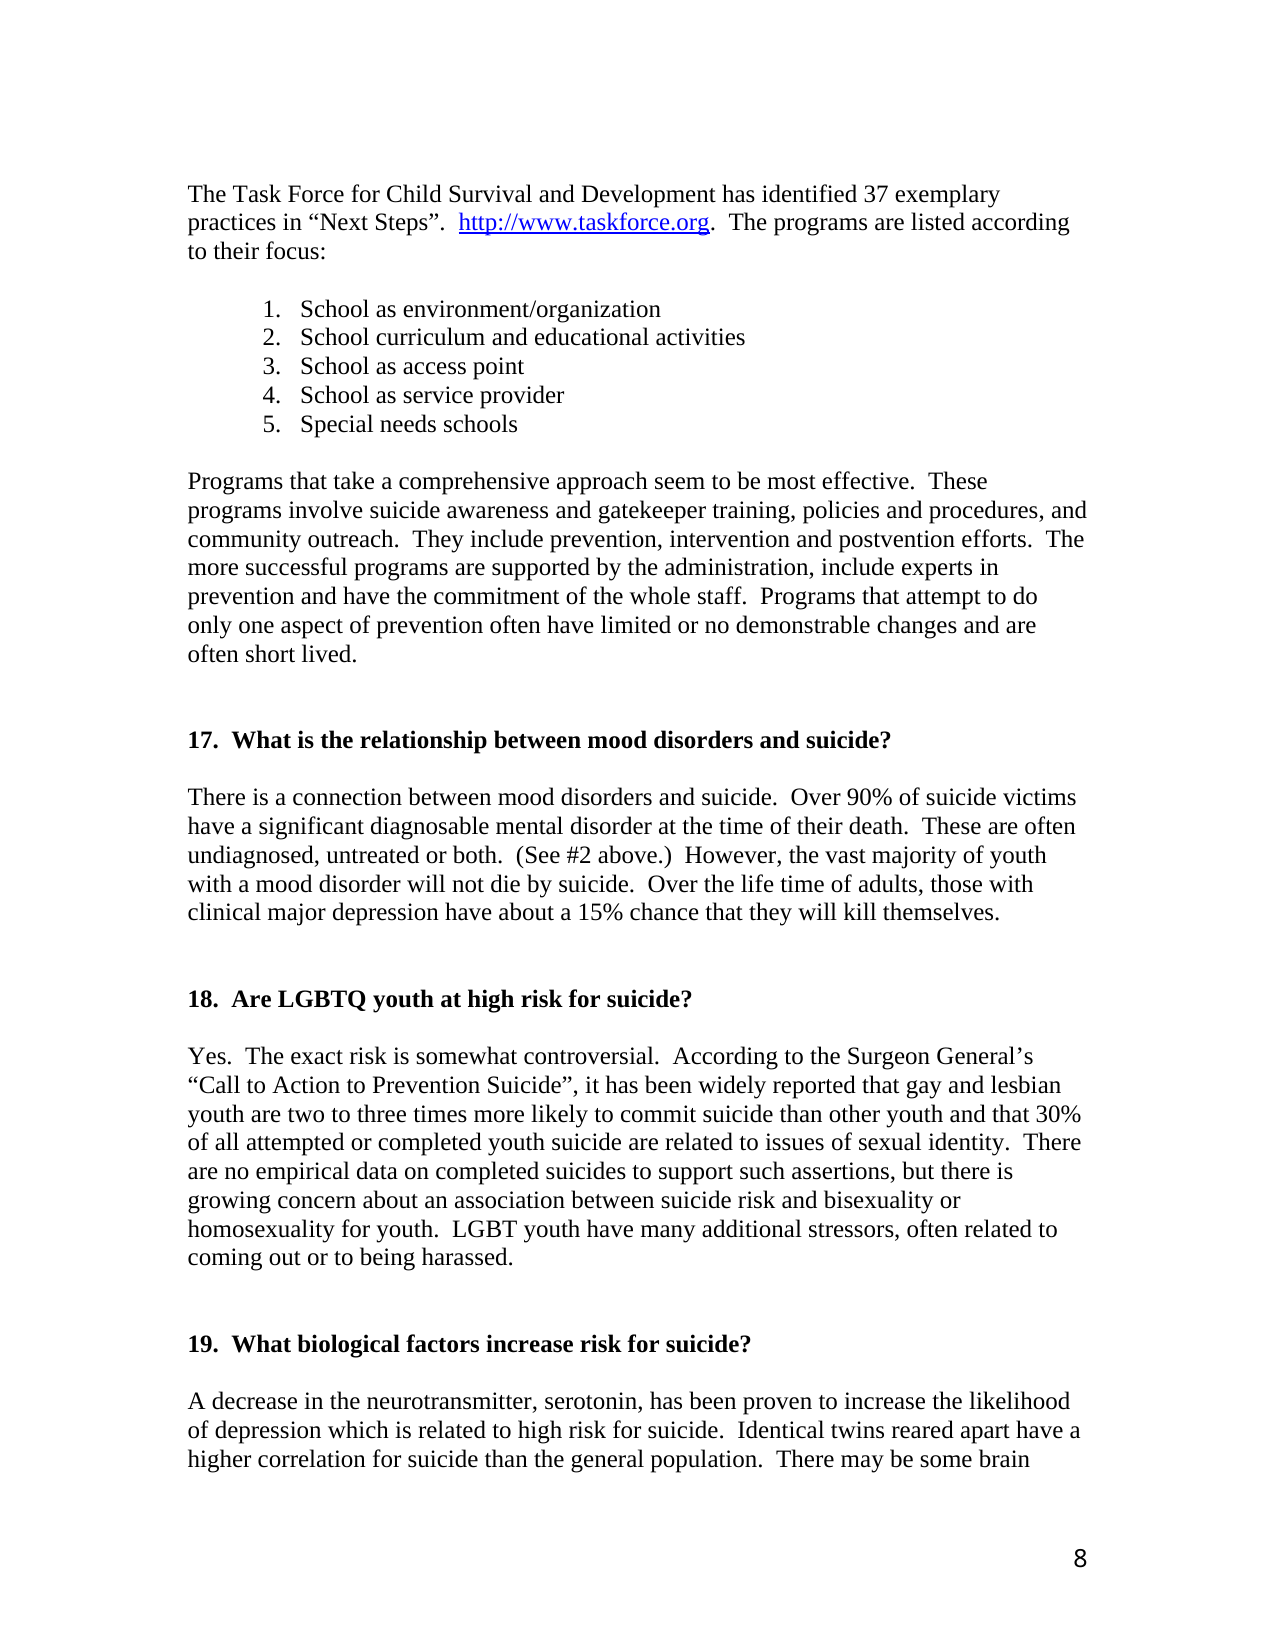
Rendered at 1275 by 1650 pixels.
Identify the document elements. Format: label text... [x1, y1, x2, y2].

text 18. Are LGBTQ youth at high risk for suicide? [187, 984, 1087, 1012]
list School as environment/organization [262, 294, 1087, 322]
list School as access point [262, 351, 1087, 380]
text 19. What biological factors increase risk for suicide? [187, 1329, 1087, 1357]
list School as service provider [262, 380, 1087, 409]
text 17. What is the relationship between mood disorders and suicide? [187, 725, 1087, 754]
text Programs that take a comprehensive approach seem to be most effective. These programs involve suicide awareness and gatekeeper training, policies and procedures, and community outreach. They include prevention, intervention and postvention efforts. The more successful programs are supported by the administration, include experts in prevention and have the commitment of the whole staff. Programs that attempt to do only one aspect of prevention often have limited or no demonstrable changes and are often short lived. [187, 466, 1087, 667]
list School curriculum and educational activities [262, 322, 1087, 351]
text Yes. The exact risk is somewhat controversial. According to the Surgeon General’s “Call to Action to Prevention Suicide”, it has been widely reported that gay and lesbian youth are two to three times more likely to commit suicide than other youth and that 30% of all attempted or completed youth suicide are related to issues of sexual identity. There are no empirical data on completed suicides to support such assertions, but there is growing concern about an association between suicide risk and bisexuality or homosexuality for youth. LGBT youth have many additional stressors, often related to coming out or to being harassed. [187, 1041, 1087, 1271]
list Special needs schools [262, 409, 1087, 437]
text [187, 1386, 1087, 1472]
text The Task Force for Child Survival and Development has identified 37 exemplary practices in “Next Steps”. http://www.taskforce.org. The programs are listed according to their focus: [187, 179, 1087, 265]
text There is a connection between mood disorders and suicide. Over 90% of suicide victims have a significant diagnosable mental disorder at the time of their death. These are often undiagnosed, untreated or both. (See #2 above.) However, the vast majority of youth with a mood disorder will not die by suicide. Over the life time of adults, those with clinical major depression have about a 15% chance that they will kill themselves. [187, 782, 1087, 926]
